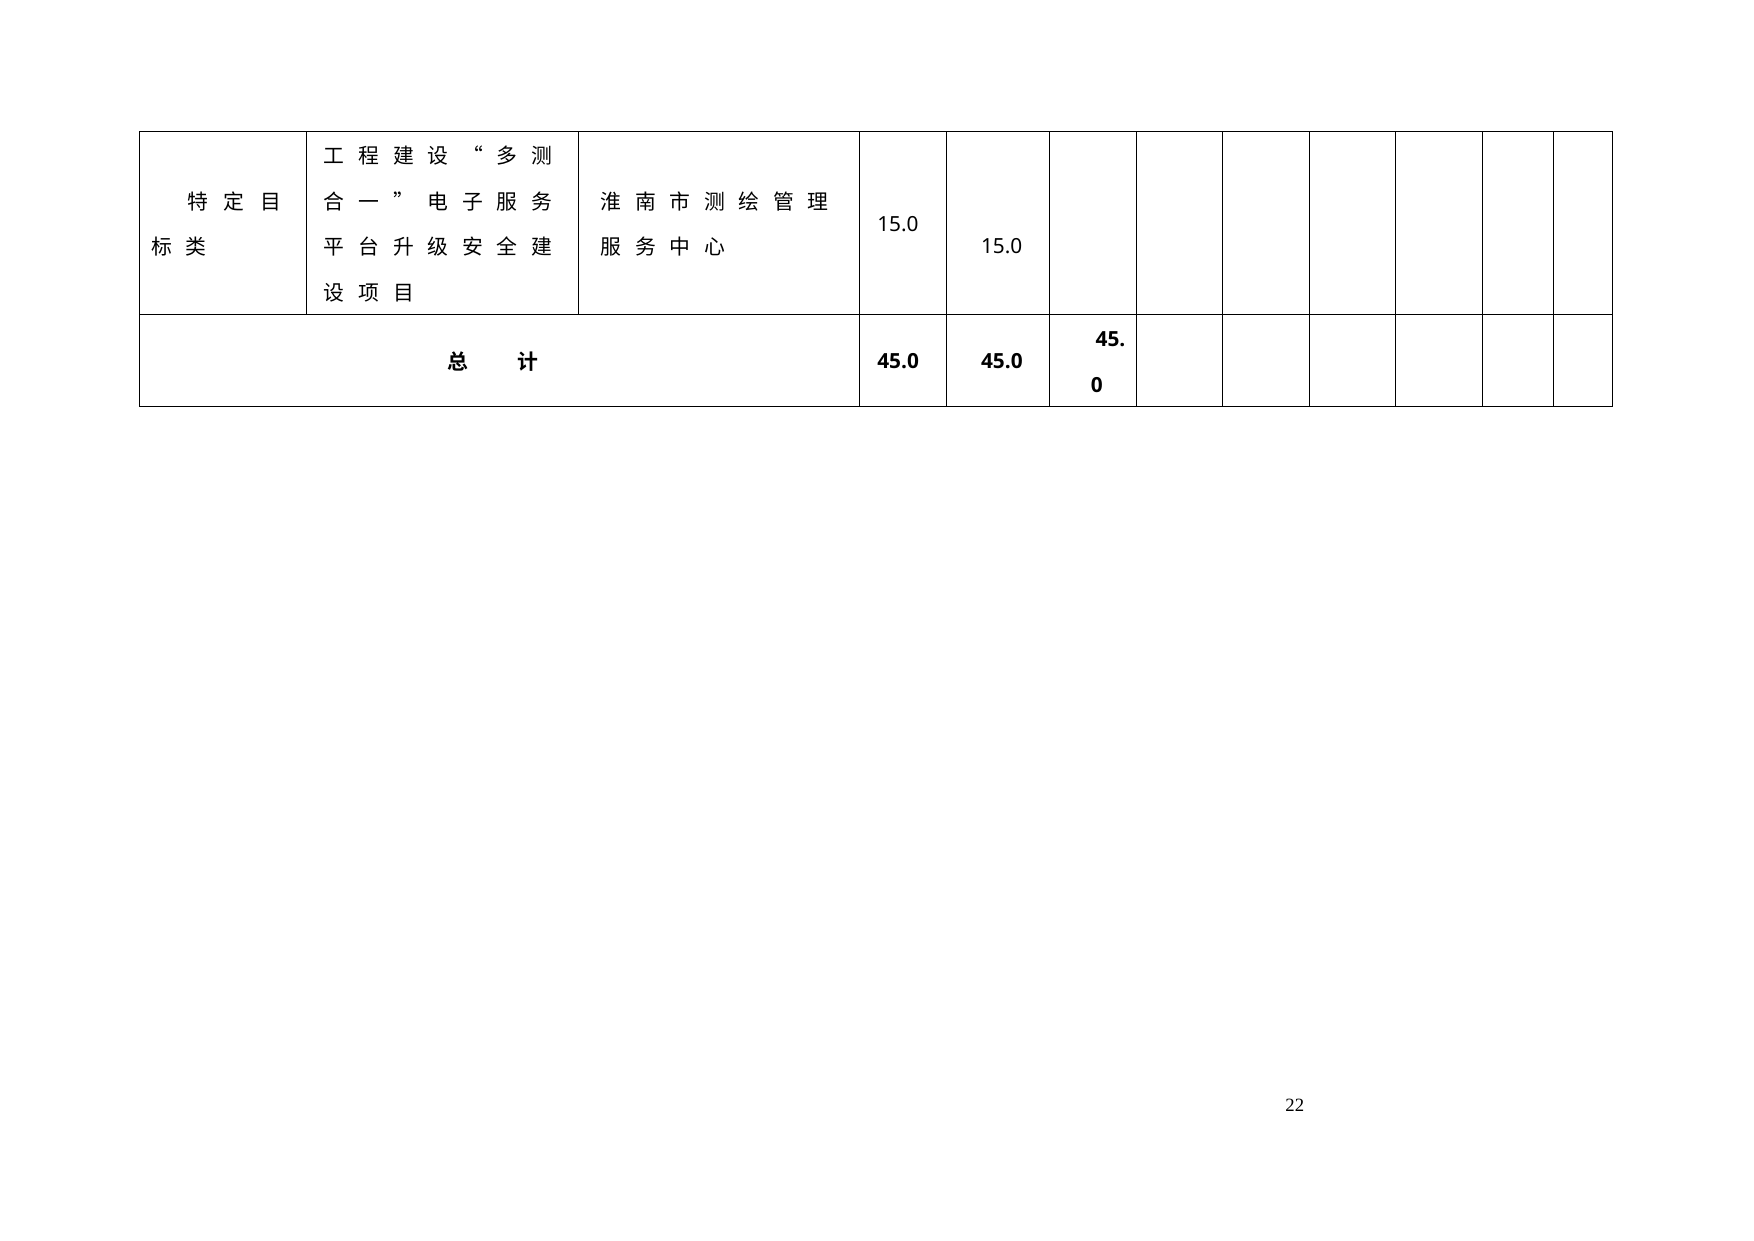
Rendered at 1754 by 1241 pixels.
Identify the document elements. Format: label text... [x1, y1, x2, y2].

table_cell [1396, 132, 1482, 314]
table_cell [1310, 315, 1395, 406]
table_cell 总 计 [140, 315, 859, 406]
table_cell [1050, 132, 1136, 314]
table_cell [1137, 132, 1222, 314]
table_cell [1554, 315, 1612, 406]
table_cell [1483, 132, 1553, 314]
table_cell 45.0 [860, 315, 946, 406]
table_cell [1554, 132, 1612, 314]
table_cell 特定目标类 [140, 132, 306, 314]
table_cell 15.0 [860, 132, 946, 314]
table_cell [1137, 315, 1222, 406]
table_cell 淮南市测绘管理服务中心 [579, 132, 859, 314]
table_cell [1483, 315, 1553, 406]
table_cell [1310, 132, 1395, 314]
table_cell [1396, 315, 1482, 406]
table_cell [1223, 315, 1309, 406]
table_cell 45.0 [1050, 315, 1136, 406]
table_cell [1223, 132, 1309, 314]
table_cell 15.0 [947, 132, 1049, 314]
table_cell 工程建设“多测合一”电子服务平台升级安全建设项目 [307, 132, 578, 314]
table_cell 45.0 [947, 315, 1049, 406]
